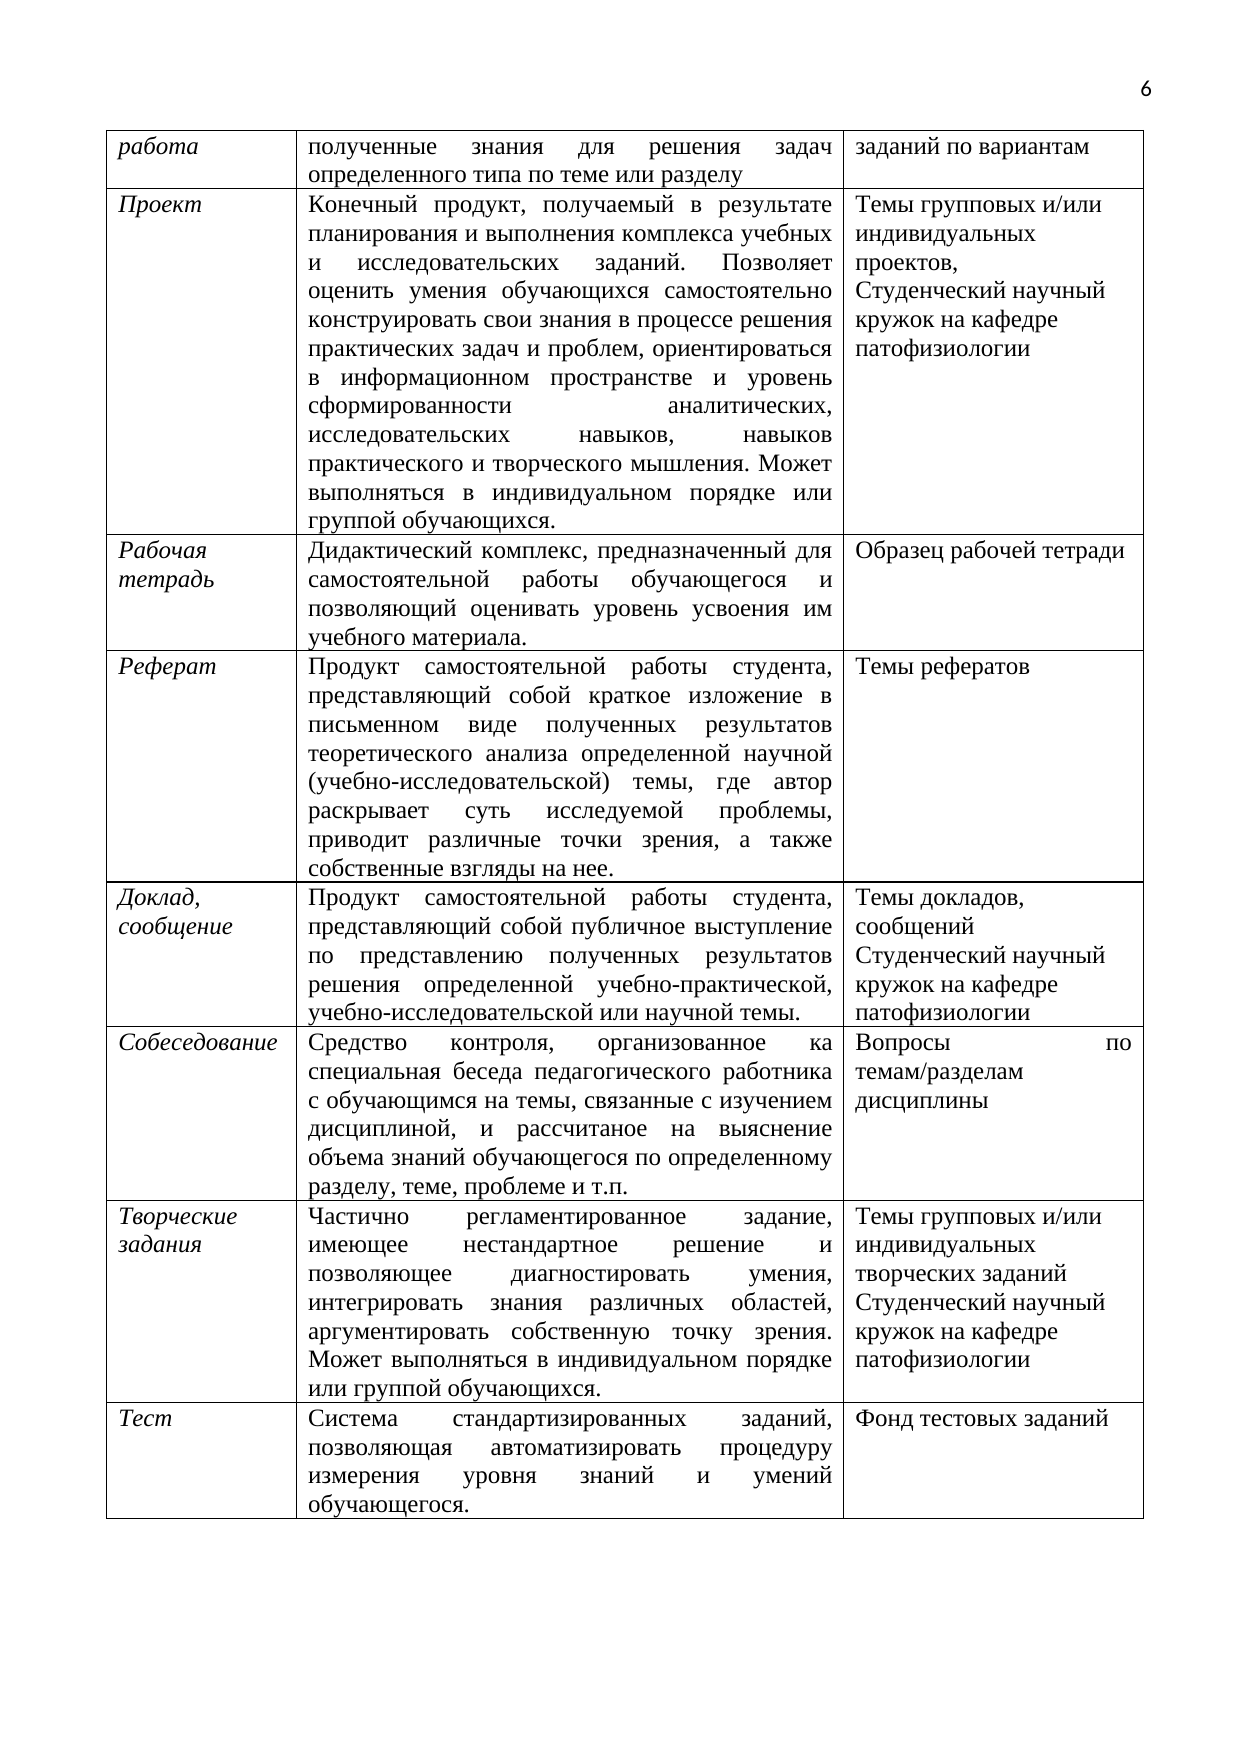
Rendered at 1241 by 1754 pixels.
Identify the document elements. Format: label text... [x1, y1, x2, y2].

table_cell Конечный продукт, получаемый в результате планирования и выполнения комплекса учебных и исследовательских заданий. Позволяет оценить умения обучающихся самостоятельно конструировать свои знания в процессе решения практических задач и проблем, ориентироваться в информационном пространстве и уровень сформированности аналитических, исследовательских навыков, навыков практического и творческого мышления. Может выполняться в индивидуальном порядке или группой обучающихся. [297, 189, 843, 534]
table_cell Проект [107, 189, 296, 534]
table_cell Средство контроля, организованное ка специальная беседа педагогического работника с обучающимся на темы, связанные с изучением дисциплиной, и рассчитаное на выяснение объема знаний обучающегося по определенному разделу, теме, проблеме и т.п. [297, 1027, 843, 1200]
table_cell Творческие задания [107, 1201, 296, 1402]
table_cell Вопросы по темам/разделам дисциплины [844, 1027, 1143, 1200]
table_cell Контрольная работа [107, 131, 296, 188]
table_cell Реферат [107, 651, 296, 881]
table_cell Доклад, сообщение [107, 883, 296, 1026]
table_cell Дидактический комплекс, предназначенный для самостоятельной работы обучающегося и позволяющий оценивать уровень усвоения им учебного материала. [297, 535, 843, 650]
table_cell Система стандартизированных заданий, позволяющая автоматизировать процедуру измерения уровня знаний и умений обучающегося. [297, 1403, 843, 1518]
table_cell Собеседование [107, 1027, 296, 1200]
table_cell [297, 131, 843, 188]
table_cell Темы групповых и/или индивидуальных творческих заданий Студенческий научный кружок на кафедре патофизиологии [844, 1201, 1143, 1402]
table_cell Тест [107, 1403, 296, 1518]
table_cell Продукт самостоятельной работы студента, представляющий собой публичное выступление по представлению полученных результатов решения определенной учебно-практической, учебно-исследовательской или научной темы. [297, 883, 843, 1026]
table_cell Фонд тестовых заданий [844, 1403, 1143, 1518]
table_cell Частично регламентированное задание, имеющее нестандартное решение и позволяющее диагностировать умения, интегрировать знания различных областей, аргументировать собственную точку зрения. Может выполняться в индивидуальном порядке или группой обучающихся. [297, 1201, 843, 1402]
table_cell Рабочая тетрадь [107, 535, 296, 650]
table_cell Темы рефератов [844, 651, 1143, 881]
table_cell Продукт самостоятельной работы студента, представляющий собой краткое изложение в письменном виде полученных результатов теоретического анализа определенной научной (учебно-исследовательской) темы, где автор раскрывает суть исследуемой проблемы, приводит различные точки зрения, а также собственные взгляды на нее. [297, 651, 843, 881]
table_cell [844, 131, 1143, 188]
table_cell Темы групповых и/или индивидуальных проектов, Студенческий научный кружок на кафедре патофизиологии [844, 189, 1143, 534]
table_cell Образец рабочей тетради [844, 535, 1143, 650]
table_cell Темы докладов, сообщений Студенческий научный кружок на кафедре патофизиологии [844, 883, 1143, 1026]
